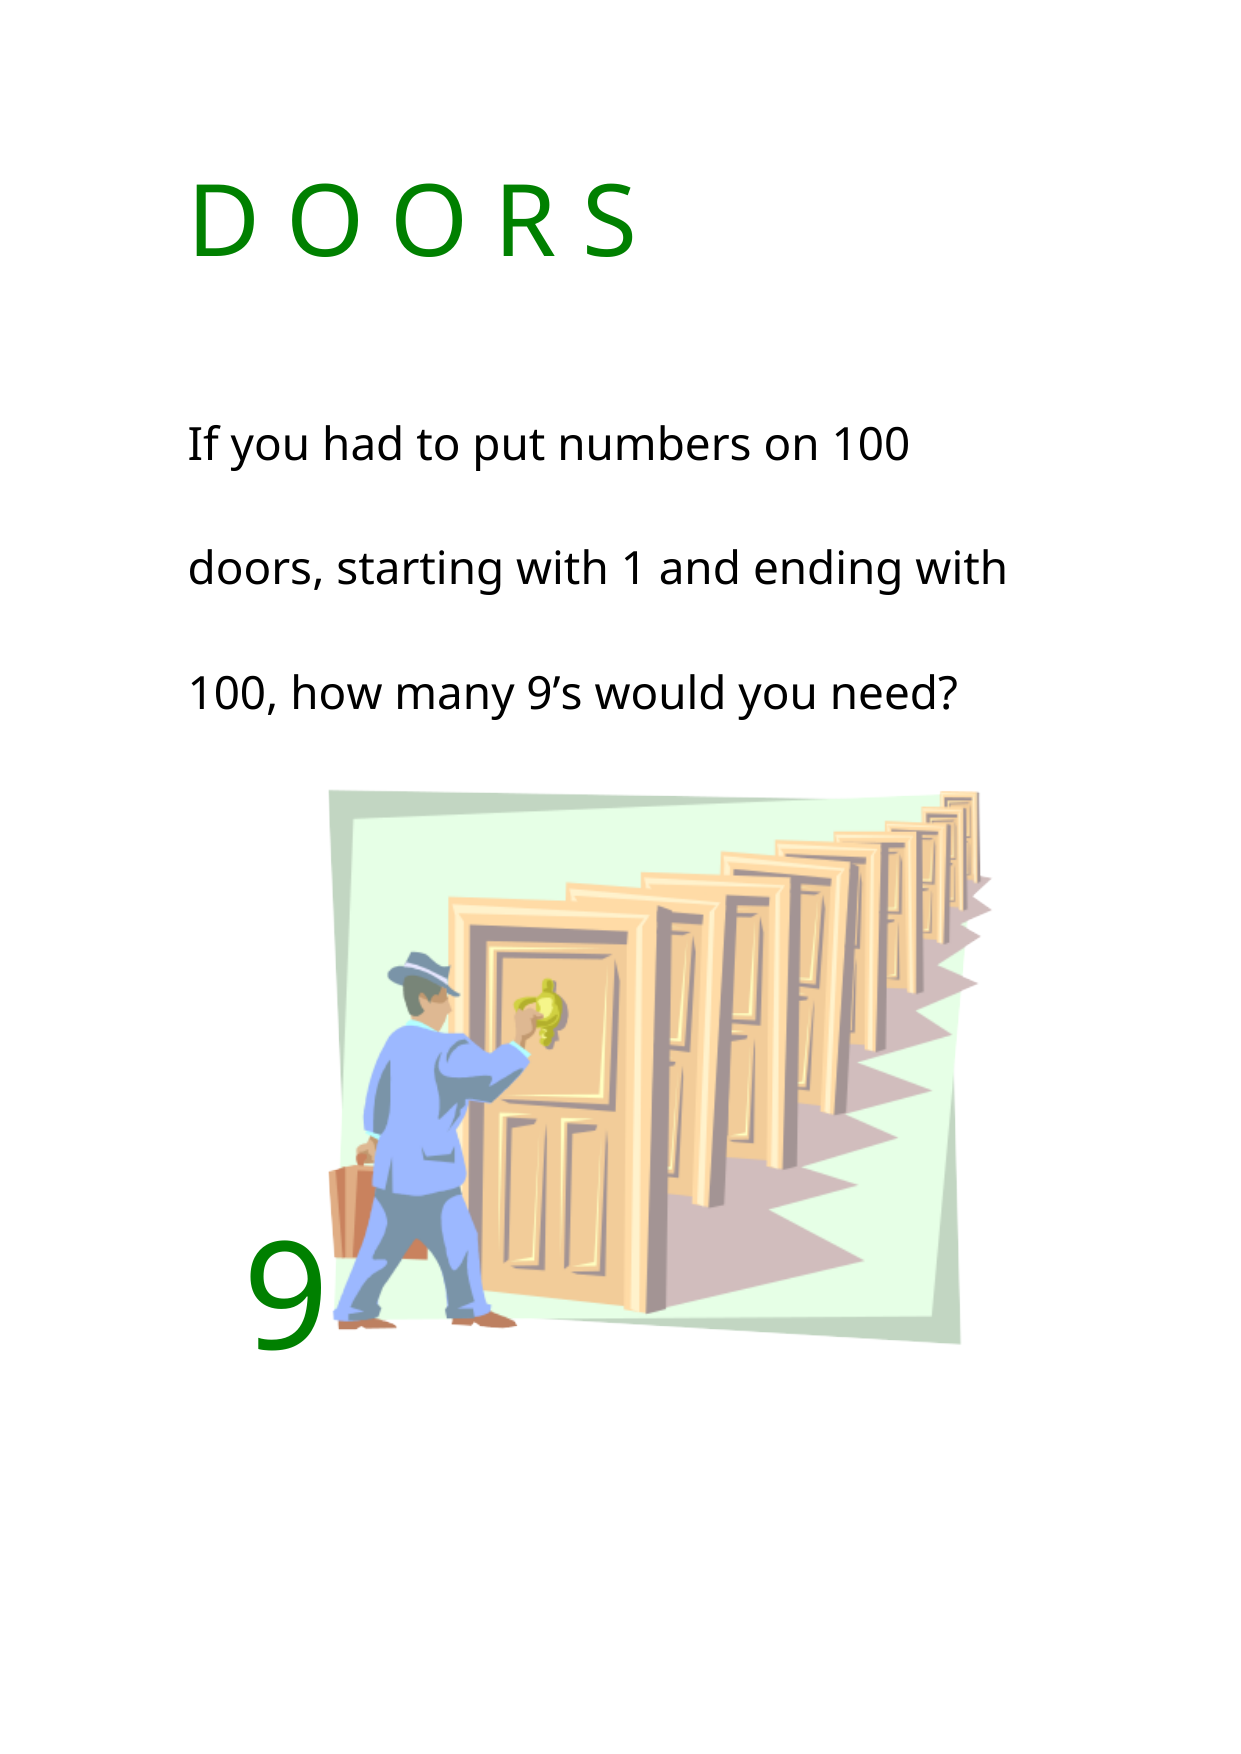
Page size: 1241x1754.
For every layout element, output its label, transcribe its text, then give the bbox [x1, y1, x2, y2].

text 9 [187, 785, 1053, 1393]
text If you had to put numbers on 100 doors, starting with 1 and ending with 100, how many 9’s would you need? [187, 411, 1053, 723]
subtitle D O O R S [187, 150, 1053, 286]
